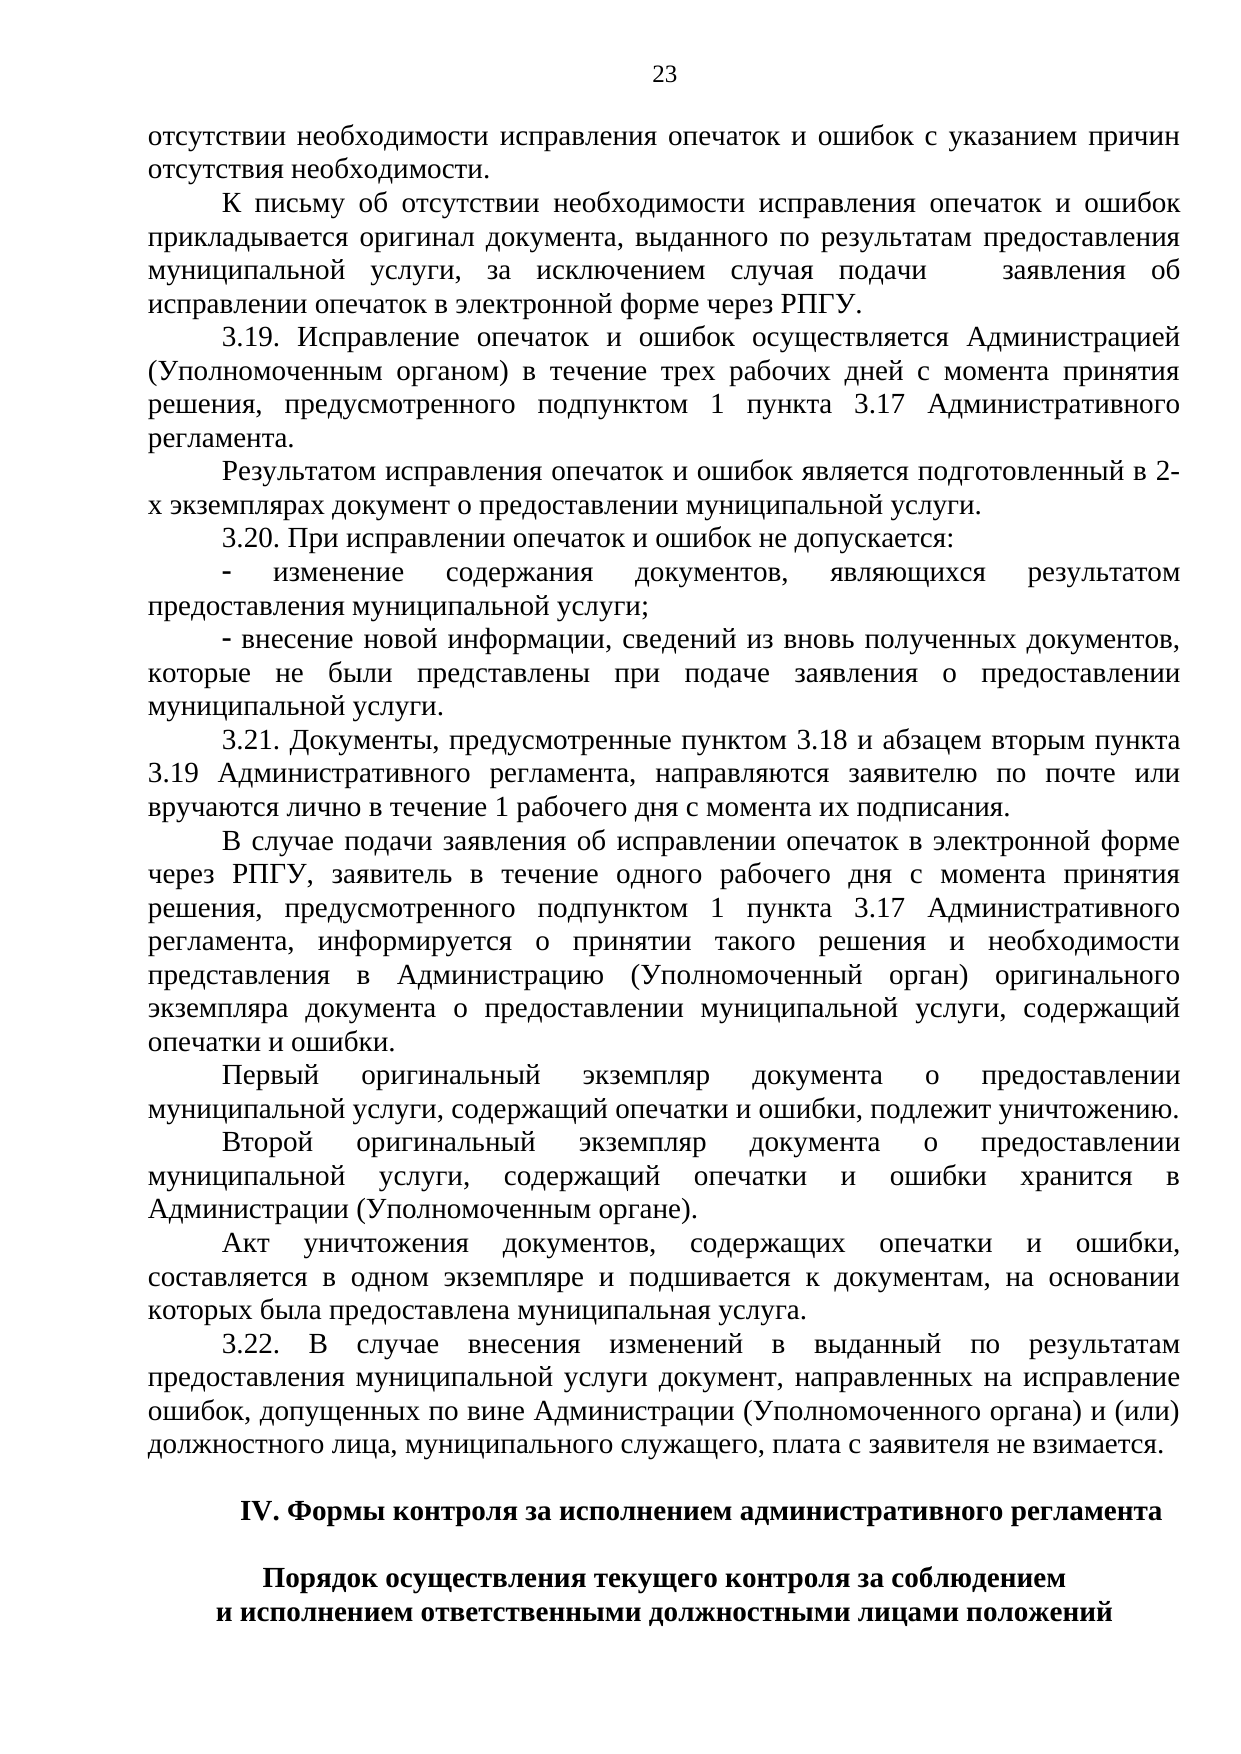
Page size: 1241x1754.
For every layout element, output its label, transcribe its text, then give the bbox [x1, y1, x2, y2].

text Результатом исправления опечаток и ошибок является подготовленный в 2-х экземплярах документ о предоставлении муниципальной услуги. [148, 453, 1181, 521]
text изменение содержания документов, являющихся результатом предоставления муниципальной услуги; [148, 554, 1181, 621]
text Порядок осуществления текущего контроля за соблюдением [148, 1561, 1181, 1594]
text Второй оригинальный экземпляр документа о предоставлении муниципальной услуги, содержащий опечатки и ошибки хранится в Администрации (Уполномоченным органе). [148, 1124, 1181, 1225]
text 3.20. При исправлении опечаток и ошибок не допускается: [148, 521, 1181, 554]
text 3.19. Исправление опечаток и ошибок осуществляется Администрацией (Уполномоченным органом) в течение трех рабочих дней с момента принятия решения, предусмотренного подпунктом 1 пункта 3.17 Административного регламента. [148, 319, 1181, 453]
text внесение новой информации, сведений из вновь полученных документов, которые не были представлены при подаче заявления о предоставлении муниципальной услуги. [148, 621, 1181, 722]
text К письму об отсутствии необходимости исправления опечаток и ошибок прикладывается оригинал документа, выданного по результатам предоставления муниципальной услуги, за исключением случая подачи заявления об исправлении опечаток в электронной форме через РПГУ. [148, 185, 1181, 319]
text 3.22. В случае внесения изменений в выданный по результатам предоставления муниципальной услуги документ, направленных на исправление ошибок, допущенных по вине Администрации (Уполномоченного органа) и (или) должностного лица, муниципального служащего, плата с заявителя не взимается. [148, 1326, 1181, 1460]
text 3.21. Документы, предусмотренные пунктом 3.18 и абзацем вторым пункта 3.19 Административного регламента, направляются заявителю по почте или вручаются лично в течение 1 рабочего дня с момента их подписания. [148, 722, 1181, 823]
text Акт уничтожения документов, содержащих опечатки и ошибки, составляется в одном экземпляре и подшивается к документам, на основании которых была предоставлена муниципальная услуга. [148, 1225, 1181, 1326]
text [148, 118, 1181, 185]
text и исполнением ответственными должностными лицами положений [148, 1594, 1181, 1628]
text Первый оригинальный экземпляр документа о предоставлении муниципальной услуги, содержащий опечатки и ошибки, подлежит уничтожению. [148, 1057, 1181, 1124]
text В случае подачи заявления об исправлении опечаток в электронной форме через РПГУ, заявитель в течение одного рабочего дня с момента принятия решения, предусмотренного подпунктом 1 пункта 3.17 Административного регламента, информируется о принятии такого решения и необходимости представления в Администрацию (Уполномоченный орган) оригинального экземпляра документа о предоставлении муниципальной услуги, содержащий опечатки и ошибки. [148, 823, 1181, 1057]
text IV. Формы контроля за исполнением административного регламента [148, 1493, 1181, 1527]
